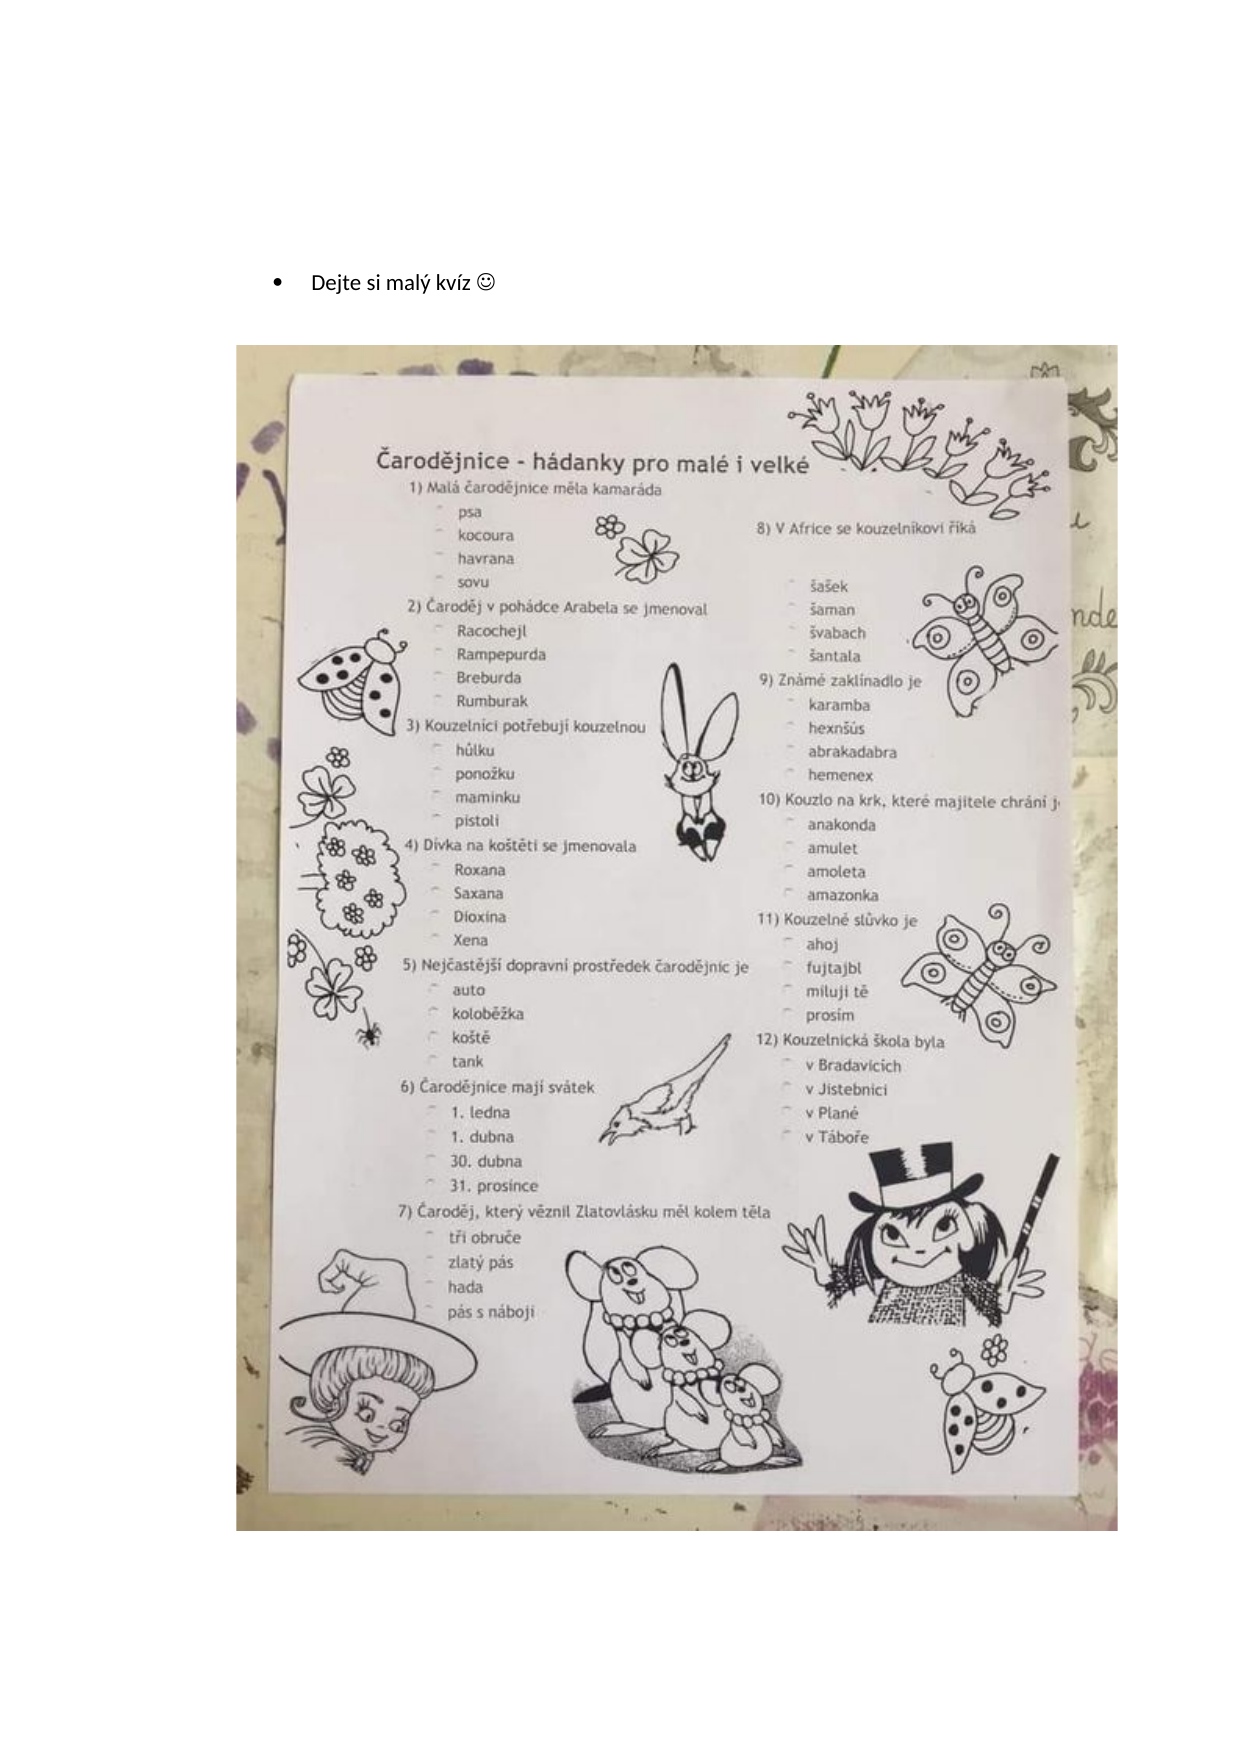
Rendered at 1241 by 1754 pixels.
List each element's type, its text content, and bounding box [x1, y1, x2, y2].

list Dejte si malý kvíz [274, 268, 1122, 297]
picture [236, 345, 1118, 1531]
